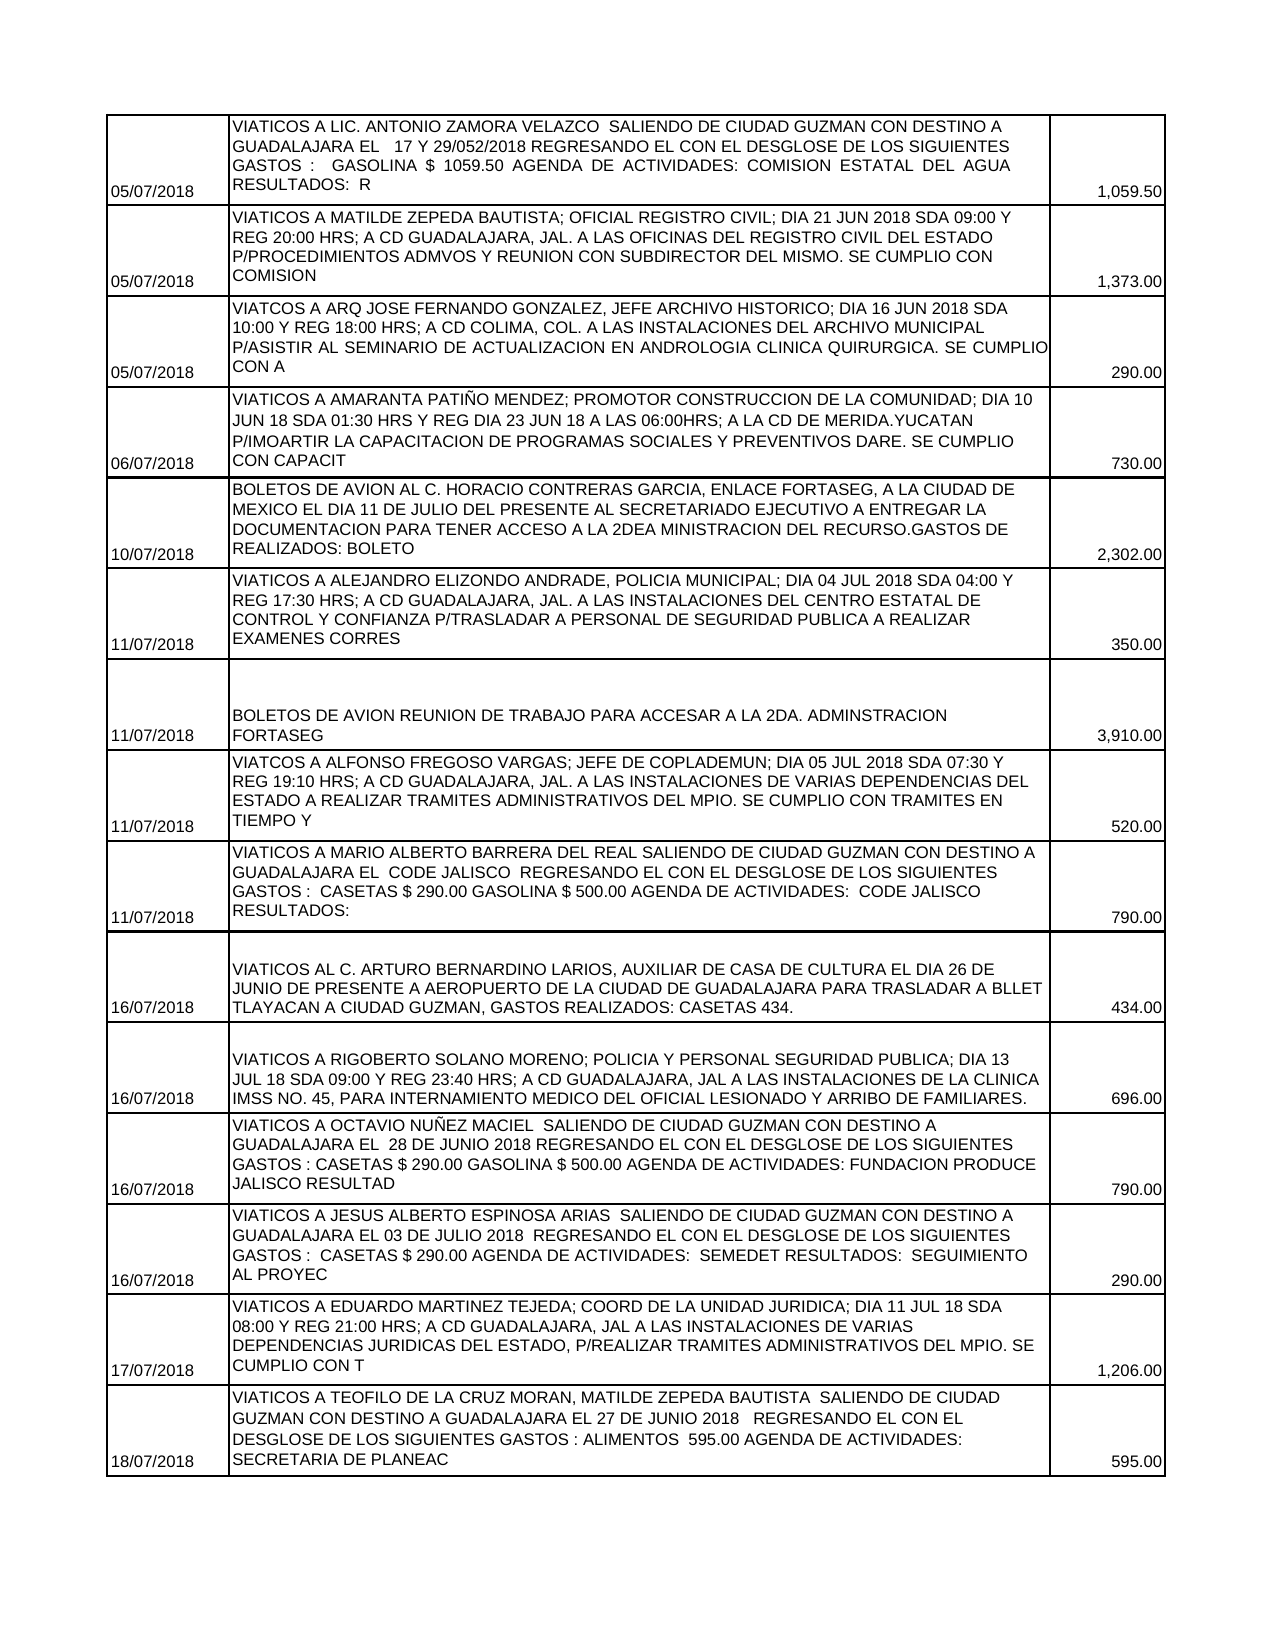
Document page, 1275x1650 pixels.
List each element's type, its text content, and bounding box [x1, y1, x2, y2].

table_cell 05/07/2018 [108, 206, 228, 295]
table_cell VIATICOS A RIGOBERTO SOLANO MORENO; POLICIA Y PERSONAL SEGURIDAD PUBLICA; DIA 13 JUL 18 SDA 09:00 Y REG 23:40 HRS; A CD GUADALAJARA, JAL A LAS INSTALACIONES DE LA CLINICA IMSS NO. 45, PARA INTERNAMIENTO MEDICO DEL OFICIAL LESIONADO Y ARRIBO DE FAMILIARES. [230, 1023, 1049, 1112]
table_cell VIATICOS A EDUARDO MARTINEZ TEJEDA; COORD DE LA UNIDAD JURIDICA; DIA 11 JUL 18 SDA 08:00 Y REG 21:00 HRS; A CD GUADALAJARA, JAL A LAS INSTALACIONES DE VARIAS DEPENDENCIAS JURIDICAS DEL ESTADO, P/REALIZAR TRAMITES ADMINISTRATIVOS DEL MPIO. SE CUMPLIO CON T [230, 1295, 1049, 1384]
table_cell VIATICOS A AMARANTA PATIÑO MENDEZ; PROMOTOR CONSTRUCCION DE LA COMUNIDAD; DIA 10 JUN 18 SDA 01:30 HRS Y REG DIA 23 JUN 18 A LAS 06:00HRS; A LA CD DE MERIDA.YUCATAN P/IMOARTIR LA CAPACITACION DE PROGRAMAS SOCIALES Y PREVENTIVOS DARE. SE CUMPLIO CON CAPACIT [230, 388, 1049, 476]
table_cell VIATCOS A ALFONSO FREGOSO VARGAS; JEFE DE COPLADEMUN; DIA 05 JUL 2018 SDA 07:30 Y REG 19:10 HRS; A CD GUADALAJARA, JAL. A LAS INSTALACIONES DE VARIAS DEPENDENCIAS DEL ESTADO A REALIZAR TRAMITES ADMINISTRATIVOS DEL MPIO. SE CUMPLIO CON TRAMITES EN TIEMPO Y [230, 751, 1049, 839]
table_cell 1,373.00 [1051, 206, 1164, 295]
table_cell VIATICOS A OCTAVIO NUÑEZ MACIEL SALIENDO DE CIUDAD GUZMAN CON DESTINO A GUADALAJARA EL 28 DE JUNIO 2018 REGRESANDO EL CON EL DESGLOSE DE LOS SIGUIENTES GASTOS : CASETAS $ 290.00 GASOLINA $ 500.00 AGENDA DE ACTIVIDADES: FUNDACION PRODUCE JALISCO RESULTAD [230, 1114, 1049, 1202]
table_cell 790.00 [1051, 842, 1164, 930]
table_cell 11/07/2018 [108, 660, 228, 749]
table_cell 434.00 [1051, 933, 1164, 1021]
table_cell VIATICOS A MARIO ALBERTO BARRERA DEL REAL SALIENDO DE CIUDAD GUZMAN CON DESTINO A GUADALAJARA EL CODE JALISCO REGRESANDO EL CON EL DESGLOSE DE LOS SIGUIENTES GASTOS : CASETAS $ 290.00 GASOLINA $ 500.00 AGENDA DE ACTIVIDADES: CODE JALISCO RESULTADOS: [230, 842, 1049, 930]
table_cell 16/07/2018 [108, 1205, 228, 1293]
table_cell 17/07/2018 [108, 1295, 228, 1384]
table_cell 18/07/2018 [108, 1386, 228, 1475]
table_cell 05/07/2018 [108, 297, 228, 386]
table_cell VIATICOS A JESUS ALBERTO ESPINOSA ARIAS SALIENDO DE CIUDAD GUZMAN CON DESTINO A GUADALAJARA EL 03 DE JULIO 2018 REGRESANDO EL CON EL DESGLOSE DE LOS SIGUIENTES GASTOS : CASETAS $ 290.00 AGENDA DE ACTIVIDADES: SEMEDET RESULTADOS: SEGUIMIENTO AL PROYEC [230, 1205, 1049, 1293]
table_cell 520.00 [1051, 751, 1164, 839]
table_cell 790.00 [1051, 1114, 1164, 1202]
table_cell 350.00 [1051, 569, 1164, 658]
table_cell 290.00 [1051, 1205, 1164, 1293]
table_cell 11/07/2018 [108, 751, 228, 839]
table_cell 16/07/2018 [108, 1114, 228, 1202]
table_cell 290.00 [1051, 297, 1164, 386]
table_cell VIATICOS A ALEJANDRO ELIZONDO ANDRADE, POLICIA MUNICIPAL; DIA 04 JUL 2018 SDA 04:00 Y REG 17:30 HRS; A CD GUADALAJARA, JAL. A LAS INSTALACIONES DEL CENTRO ESTATAL DE CONTROL Y CONFIANZA P/TRASLADAR A PERSONAL DE SEGURIDAD PUBLICA A REALIZAR EXAMENES CORRES [230, 569, 1049, 658]
table_cell 16/07/2018 [108, 1023, 228, 1112]
table_cell 1,206.00 [1051, 1295, 1164, 1384]
table_cell VIATICOS AL C. ARTURO BERNARDINO LARIOS, AUXILIAR DE CASA DE CULTURA EL DIA 26 DE JUNIO DE PRESENTE A AEROPUERTO DE LA CIUDAD DE GUADALAJARA PARA TRASLADAR A BLLET TLAYACAN A CIUDAD GUZMAN, GASTOS REALIZADOS: CASETAS 434. [230, 933, 1049, 1021]
table_cell VIATICOS A MATILDE ZEPEDA BAUTISTA; OFICIAL REGISTRO CIVIL; DIA 21 JUN 2018 SDA 09:00 Y REG 20:00 HRS; A CD GUADALAJARA, JAL. A LAS OFICINAS DEL REGISTRO CIVIL DEL ESTADO P/PROCEDIMIENTOS ADMVOS Y REUNION CON SUBDIRECTOR DEL MISMO. SE CUMPLIO CON COMISION [230, 206, 1049, 295]
table_cell 11/07/2018 [108, 569, 228, 658]
table_cell BOLETOS DE AVION REUNION DE TRABAJO PARA ACCESAR A LA 2DA. ADMINSTRACION FORTASEG [230, 660, 1049, 749]
table_cell 16/07/2018 [108, 933, 228, 1021]
table_cell 2,302.00 [1051, 479, 1164, 567]
table_cell BOLETOS DE AVION AL C. HORACIO CONTRERAS GARCIA, ENLACE FORTASEG, A LA CIUDAD DE MEXICO EL DIA 11 DE JULIO DEL PRESENTE AL SECRETARIADO EJECUTIVO A ENTREGAR LA DOCUMENTACION PARA TENER ACCESO A LA 2DEA MINISTRACION DEL RECURSO.GASTOS DE REALIZADOS: BOLETO [230, 479, 1049, 567]
table_cell 3,910.00 [1051, 660, 1164, 749]
table_header 1,059.50 [1051, 116, 1164, 204]
table_cell 696.00 [1051, 1023, 1164, 1112]
table_header VIATICOS A LIC. ANTONIO ZAMORA VELAZCO SALIENDO DE CIUDAD GUZMAN CON DESTINO A GUADALAJARA EL 17 Y 29/052/2018 REGRESANDO EL CON EL DESGLOSE DE LOS SIGUIENTES GASTOS : GASOLINA $ 1059.50 AGENDA DE ACTIVIDADES: COMISION ESTATAL DEL AGUA RESULTADOS: R [230, 116, 1049, 204]
table_cell 730.00 [1051, 388, 1164, 476]
table_cell VIATCOS A ARQ JOSE FERNANDO GONZALEZ, JEFE ARCHIVO HISTORICO; DIA 16 JUN 2018 SDA 10:00 Y REG 18:00 HRS; A CD COLIMA, COL. A LAS INSTALACIONES DEL ARCHIVO MUNICIPAL P/ASISTIR AL SEMINARIO DE ACTUALIZACION EN ANDROLOGIA CLINICA QUIRURGICA. SE CUMPLIO CON A [230, 297, 1049, 386]
table_cell VIATICOS A TEOFILO DE LA CRUZ MORAN, MATILDE ZEPEDA BAUTISTA SALIENDO DE CIUDAD GUZMAN CON DESTINO A GUADALAJARA EL 27 DE JUNIO 2018 REGRESANDO EL CON EL DESGLOSE DE LOS SIGUIENTES GASTOS : ALIMENTOS 595.00 AGENDA DE ACTIVIDADES: SECRETARIA DE PLANEAC [230, 1386, 1049, 1475]
table_cell 10/07/2018 [108, 479, 228, 567]
table_cell 11/07/2018 [108, 842, 228, 930]
table_header 05/07/2018 [108, 116, 228, 204]
table_cell 06/07/2018 [108, 388, 228, 476]
table_cell 595.00 [1051, 1386, 1164, 1475]
